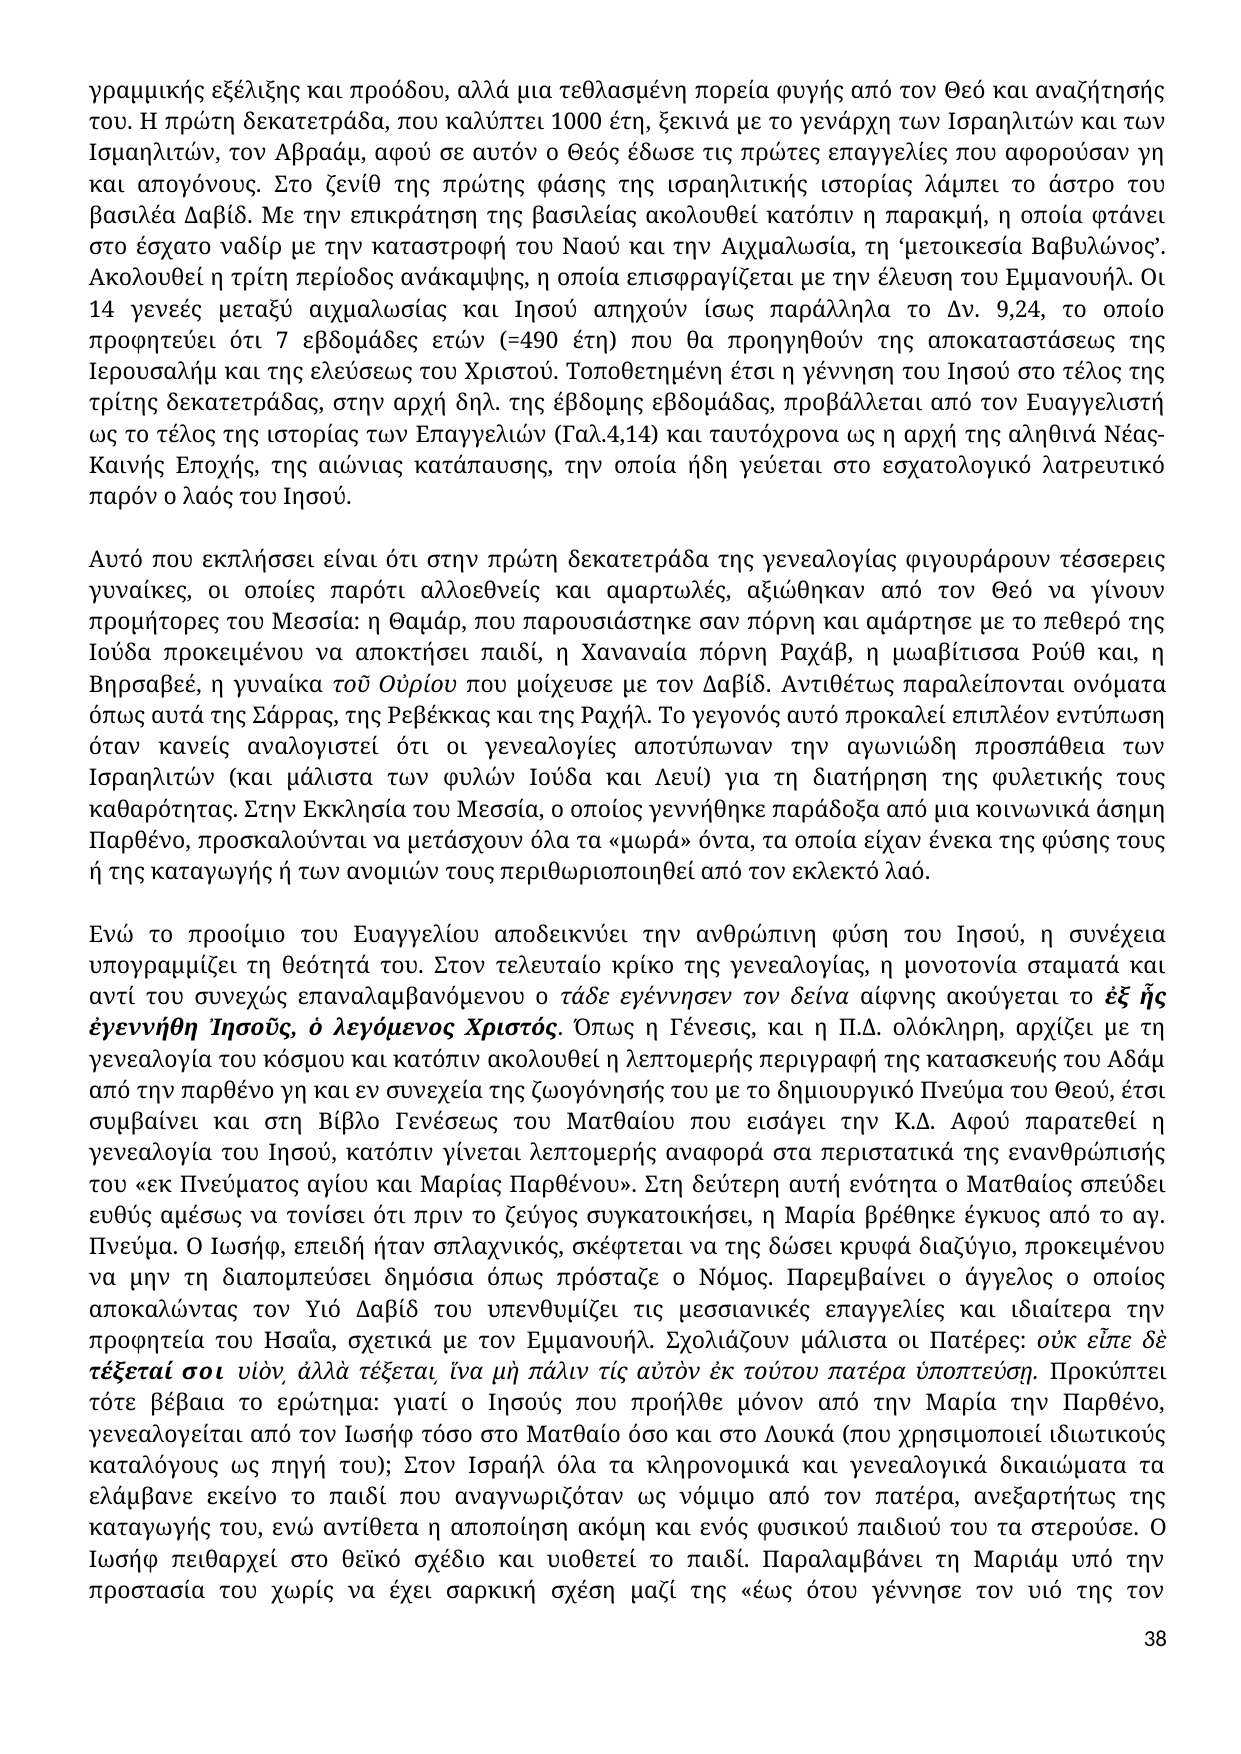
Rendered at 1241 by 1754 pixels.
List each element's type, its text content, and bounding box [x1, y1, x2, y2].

text Αυτό που εκπλήσσει είναι ότι στην πρώτη δεκατετράδα της γενεαλογίας φιγουράρουν τέσσερεις γυναίκες, οι οποίες παρότι αλλοεθνείς και αμαρτωλές, αξιώθηκαν από τον Θεό να γίνουν προμήτορες του Μεσσία: η Θαμάρ, που παρουσιάστηκε σαν πόρνη και αμάρτησε με το πεθερό της Ιούδα προκειμένου να αποκτήσει παιδί, η Χαναναία πόρνη Ραχάβ, η μωαβίτισσα Ρούθ και, η Βηρσαβεέ, η γυναίκα τοῦ Οὐρίου που μοίχευσε με τον Δαβίδ. αντιθέτως παραλείπονται ονόματα όπως αυτά της Σάρρας, της Ρεβέκκας και της Ραχήλ. Το γεγονός αυτό προκαλεί επιπλέον εντύπωση όταν κανείς αναλογιστεί ότι οι γενεαλογίες αποτύπωναν την αγωνιώδη προσπάθεια των Ισραηλιτών (και μάλιστα των φυλών Ιούδα και Λευί) για τη διατήρηση της φυλετικής τους καθαρότητας. Στην Εκκλησία του Μεσσία, ο οποίος γεννήθηκε παράδοξα από μια κοινωνικά άσημη Παρθένο, προσκαλούνται να μετάσχουν όλα τα «μωρά» όντα, τα οποία είχαν ένεκα της φύσης τους ή της καταγωγής ή των ανομιών τους περιθωριοποιηθεί από τον εκλεκτό λαό. [89, 543, 1167, 886]
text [89, 918, 1167, 1605]
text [89, 74, 1167, 511]
